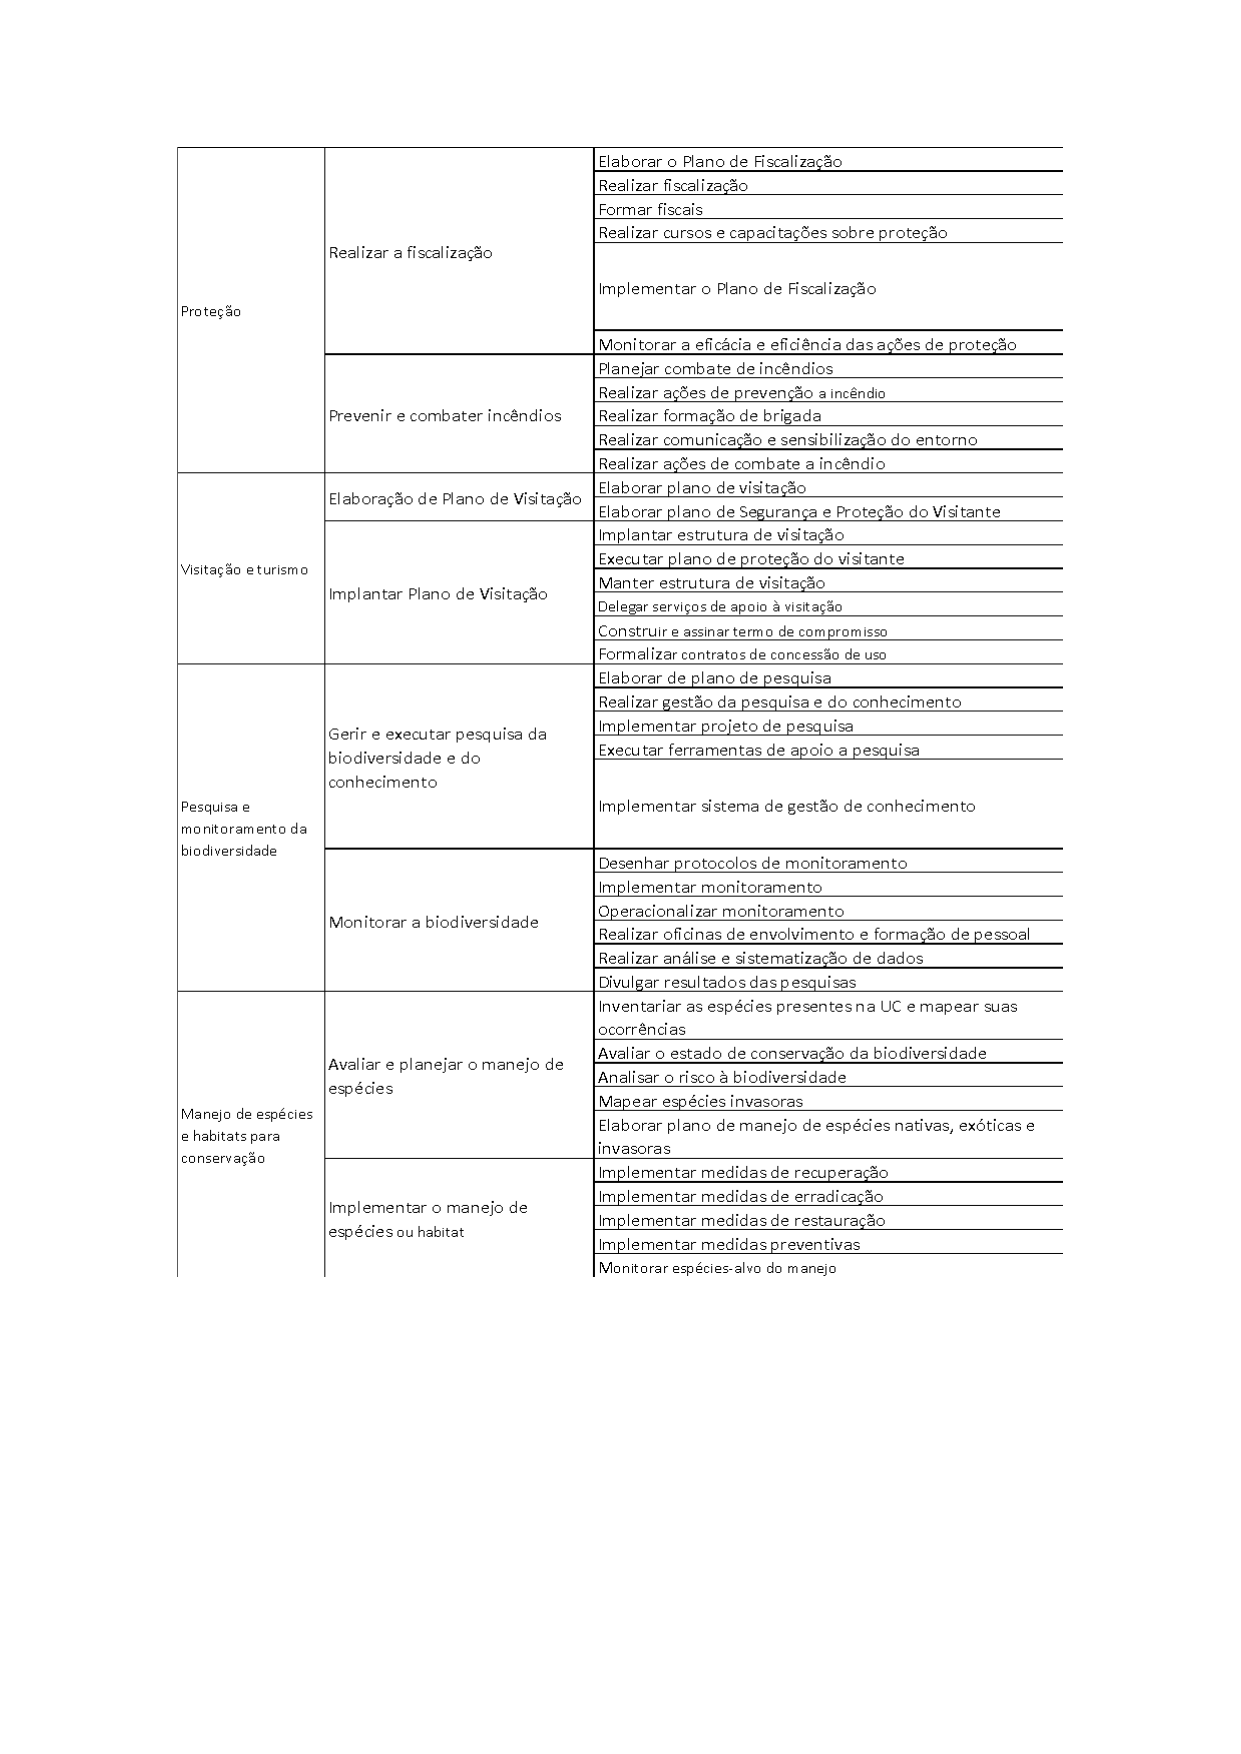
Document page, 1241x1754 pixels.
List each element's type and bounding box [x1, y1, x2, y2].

picture [177, 147, 1063, 1277]
